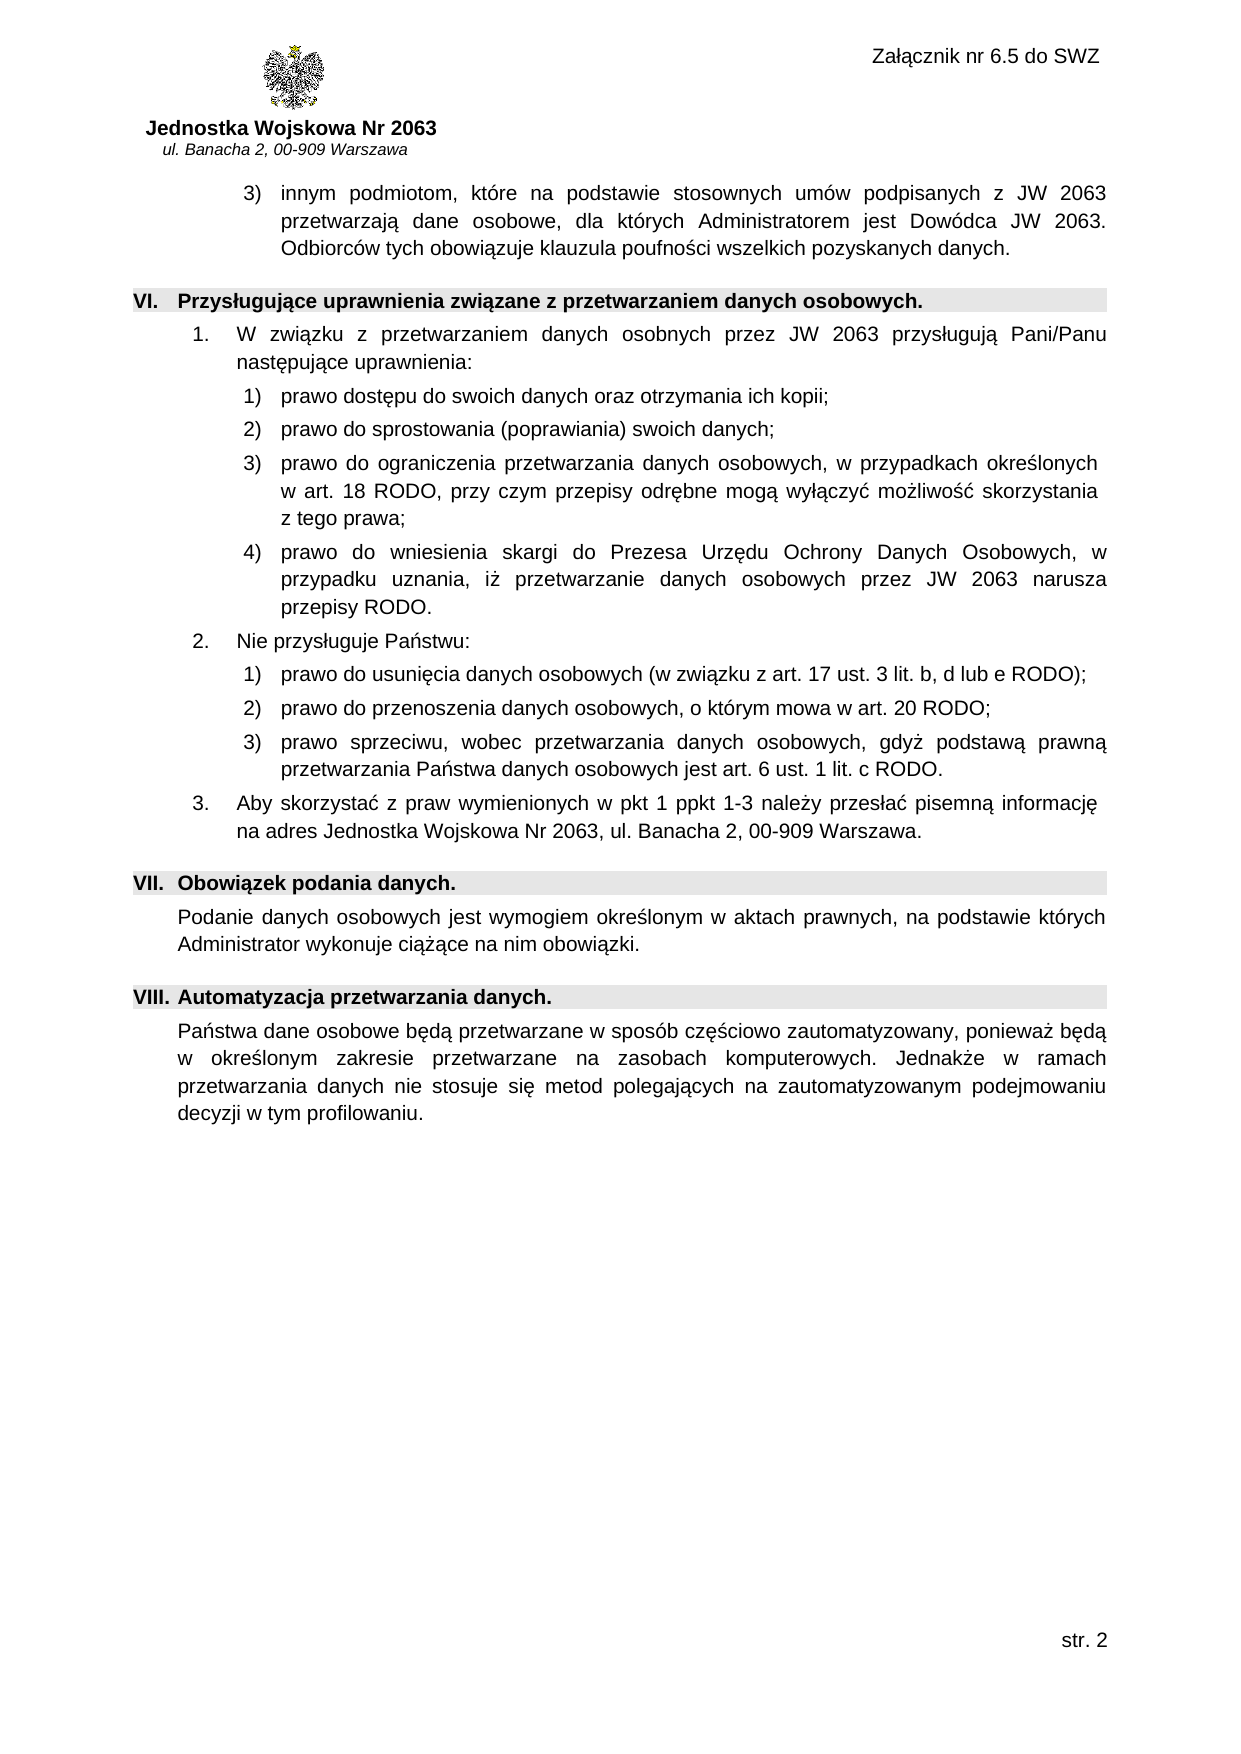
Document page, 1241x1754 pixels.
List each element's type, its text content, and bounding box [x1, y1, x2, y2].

list prawo do ograniczenia przetwarzania danych osobowych, w przypadkach określonych w art. 18 RODO, przy czym przepisy odrębne mogą wyłączyć możliwość skorzystania z tego prawa; [243, 451, 1107, 530]
list Przysługujące uprawnienia związane z przetwarzaniem danych osobowych. [133, 288, 1107, 312]
list Podanie danych osobowych jest wymogiem określonym w aktach prawnych, na podstawie których Administrator wykonuje ciążące na nim obowiązki. [177, 905, 1107, 956]
list prawo sprzeciwu, wobec przetwarzania danych osobowych, gdyż podstawą prawną przetwarzania Państwa danych osobowych jest art. 6 ust. 1 lit. c RODO. [243, 730, 1107, 781]
list prawo do przenoszenia danych osobowych, o którym mowa w art. 20 RODO; [243, 696, 1107, 720]
list Aby skorzystać z praw wymienionych w pkt 1 ppkt 1-3 należy przesłać pisemną informację na adres Jednostka Wojskowa Nr 2063, ul. Banacha 2, 00-909 Warszawa. [192, 791, 1107, 842]
list W związku z przetwarzaniem danych osobnych przez JW 2063 przysługują Pani/Panu następujące uprawnienia: [192, 322, 1107, 374]
list prawo do usunięcia danych osobowych (w związku z art. 17 ust. 3 lit. b, d lub e RODO); [243, 662, 1107, 686]
list Państwa dane osobowe będą przetwarzane w sposób częściowo zautomatyzowany, ponieważ będą w określonym zakresie przetwarzane na zasobach komputerowych. Jednakże w ramach przetwarzania danych nie stosuje się metod polegających na zautomatyzowanym podejmowaniu decyzji w tym profilowaniu. [177, 1018, 1107, 1125]
picture [258, 44, 324, 110]
list innym podmiotom, które na podstawie stosownych umów podpisanych z JW 2063 przetwarzają dane osobowe, dla których Administratorem jest Dowódca JW 2063. Odbiorców tych obowiązuje klauzula poufności wszelkich pozyskanych danych. [243, 181, 1107, 260]
list Nie przysługuje Państwu: [192, 628, 1107, 652]
list Automatyzacja przetwarzania danych. [133, 985, 1107, 1009]
list prawo do sprostowania (poprawiania) swoich danych; [243, 417, 1107, 441]
list Obowiązek podania danych. [133, 871, 1107, 895]
list prawo dostępu do swoich danych oraz otrzymania ich kopii; [243, 383, 1107, 407]
list prawo do wniesienia skargi do Prezesa Urzędu Ochrony Danych Osobowych, w przypadku uznania, iż przetwarzanie danych osobowych przez JW 2063 narusza przepisy RODO. [243, 540, 1107, 619]
